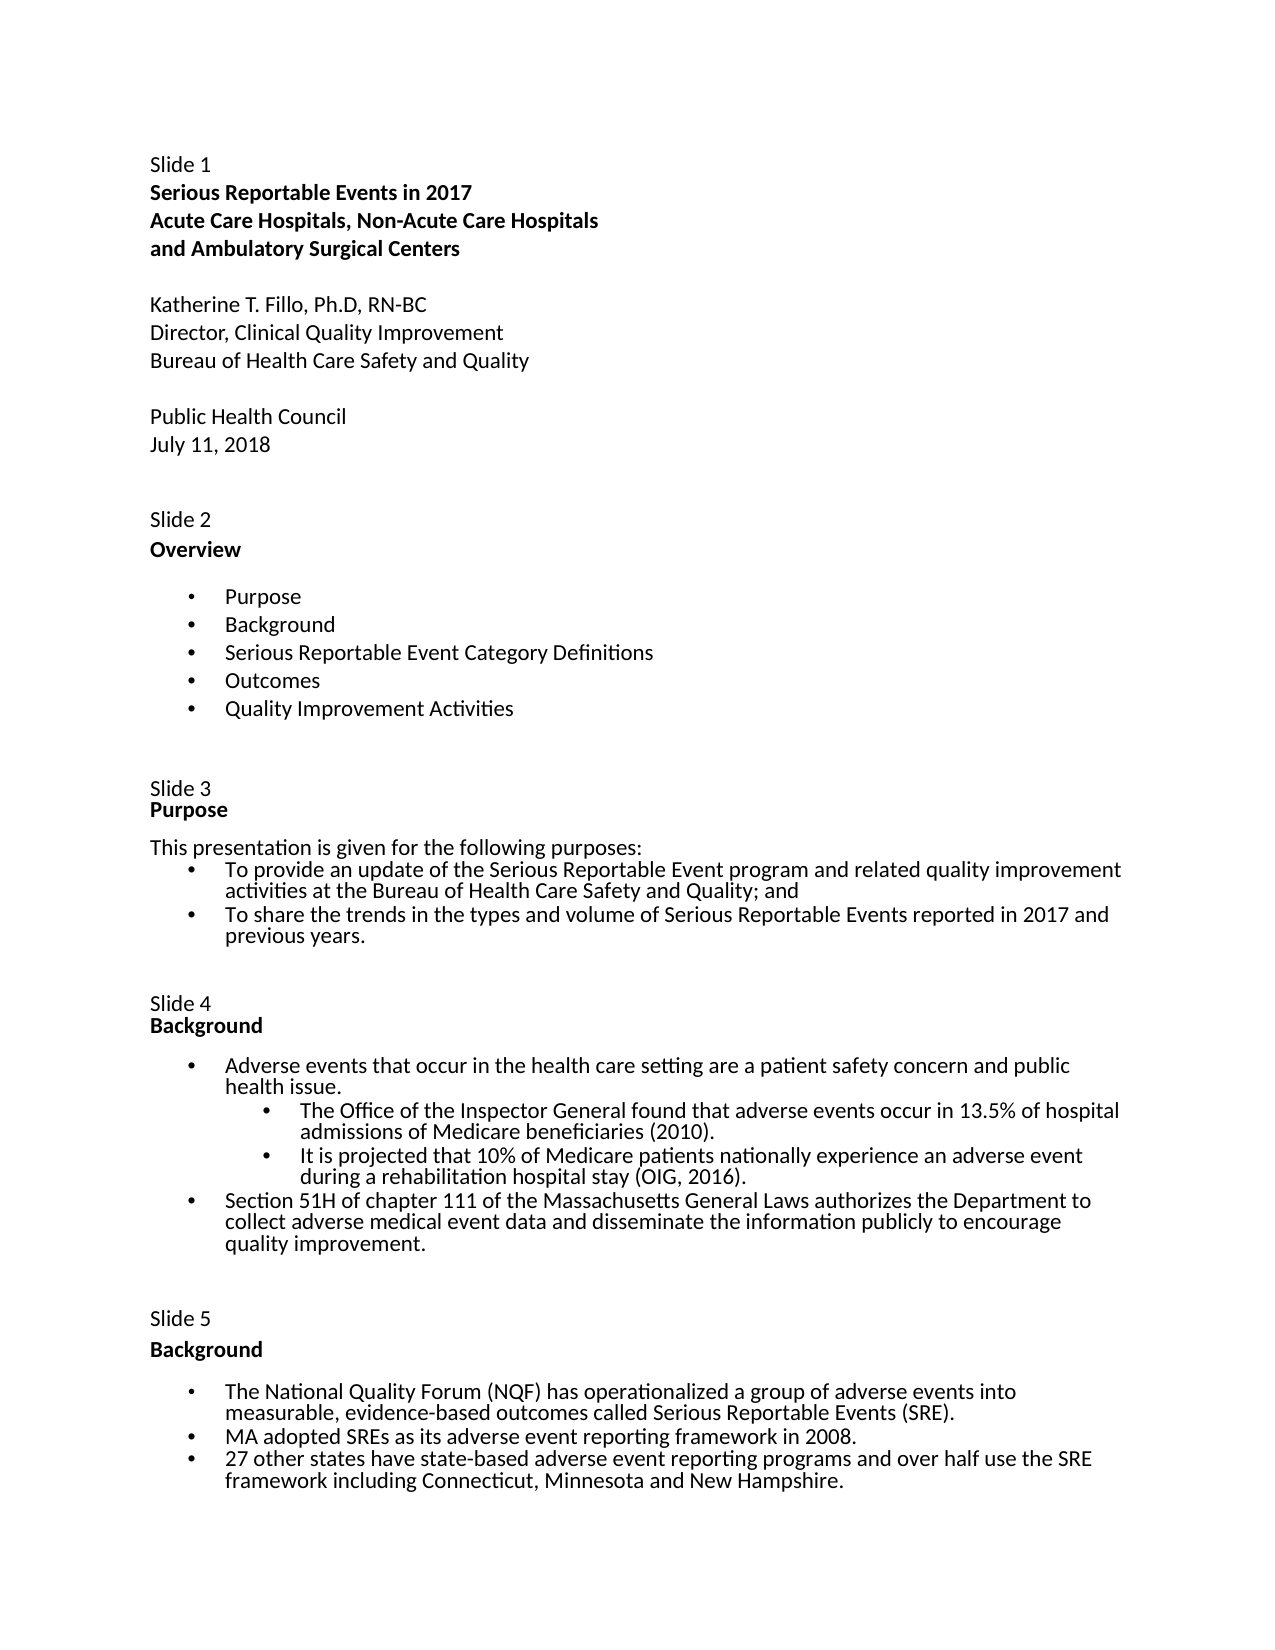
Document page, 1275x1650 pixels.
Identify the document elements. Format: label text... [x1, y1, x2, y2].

list Background [187, 610, 1125, 638]
list Outcomes [187, 666, 1125, 694]
list Purpose [187, 582, 1125, 610]
text July 11, 2018 [150, 430, 1125, 458]
list It is projected that 10% of Medicare patients nationally experience an adverse event during a rehabilitation hospital stay (OIG, 2016). [262, 1145, 1125, 1190]
list The Office of the Inspector General found that adverse events occur in 13.5% of hospital admissions of Medicare beneficiaries (2010). [262, 1100, 1125, 1145]
text Slide 5 Background [150, 1304, 1125, 1363]
text Acute Care Hospitals, Non-Acute Care Hospitals [150, 206, 1125, 234]
list Quality Improvement Activities [187, 694, 1125, 722]
text Katherine T. Fillo, Ph.D, RN-BC [150, 290, 1125, 318]
list Serious Reportable Event Category Definitions [187, 638, 1125, 666]
list MA adopted SREs as its adverse event reporting framework in 2008. [187, 1426, 1125, 1449]
text Public Health Council [150, 402, 1125, 430]
text This presentation is given for the following purposes: [150, 837, 1125, 859]
text Slide 2 Overview [150, 505, 1125, 563]
list To provide an update of the Serious Reportable Event program and related quality improvement activities at the Bureau of Health Care Safety and Quality; and [187, 859, 1125, 904]
list Adverse events that occur in the health care setting are a patient safety concern and public health issue. [187, 1056, 1125, 1100]
text Bureau of Health Care Safety and Quality [150, 346, 1125, 374]
text and Ambulatory Surgical Centers [150, 234, 1125, 262]
list Section 51H of chapter 111 of the Massachusetts General Laws authorizes the Department to collect adverse medical event data and disseminate the information publicly to encourage quality improvement. [187, 1190, 1125, 1258]
text Director, Clinical Quality Improvement [150, 318, 1125, 346]
text Serious Reportable Events in 2017 [150, 178, 1125, 206]
list To share the trends in the types and volume of Serious Reportable Events reported in 2017 and previous years. [187, 904, 1125, 949]
list The National Quality Forum (NQF) has operationalized a group of adverse events into measurable, evidence-based outcomes called Serious Reportable Events (SRE). [187, 1382, 1125, 1426]
text Slide 1 [150, 150, 1125, 178]
text Slide 4 Background [150, 994, 1125, 1039]
list 27 other states have state-based adverse event reporting programs and over half use the SRE framework including Connecticut, Minnesota and New Hampshire. [187, 1449, 1125, 1494]
text Slide 3 Purpose [150, 778, 1125, 823]
